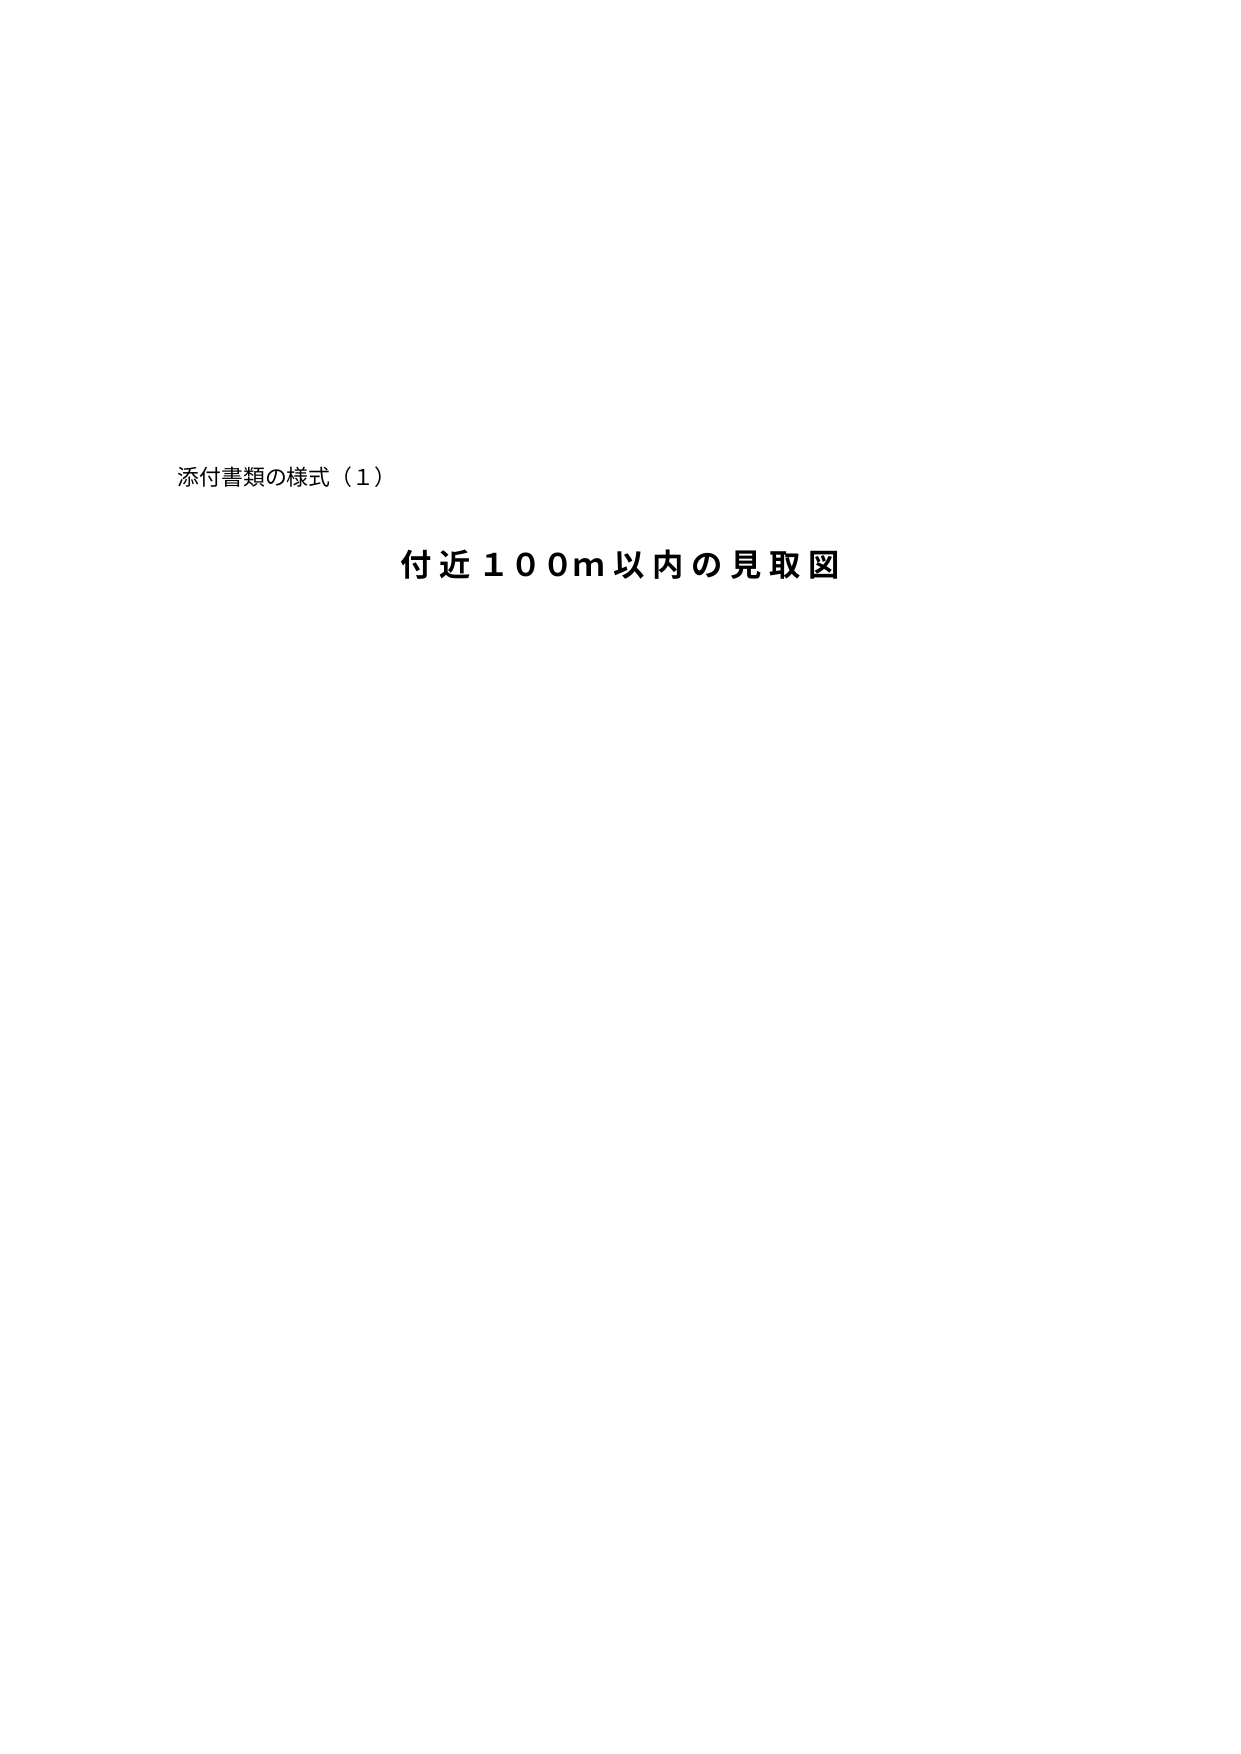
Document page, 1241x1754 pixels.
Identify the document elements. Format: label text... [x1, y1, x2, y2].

text 付 近 １００ｍ 以 内 の 見 取 図 [177, 528, 1063, 598]
text 添付書類の様式（１） [177, 458, 1063, 493]
